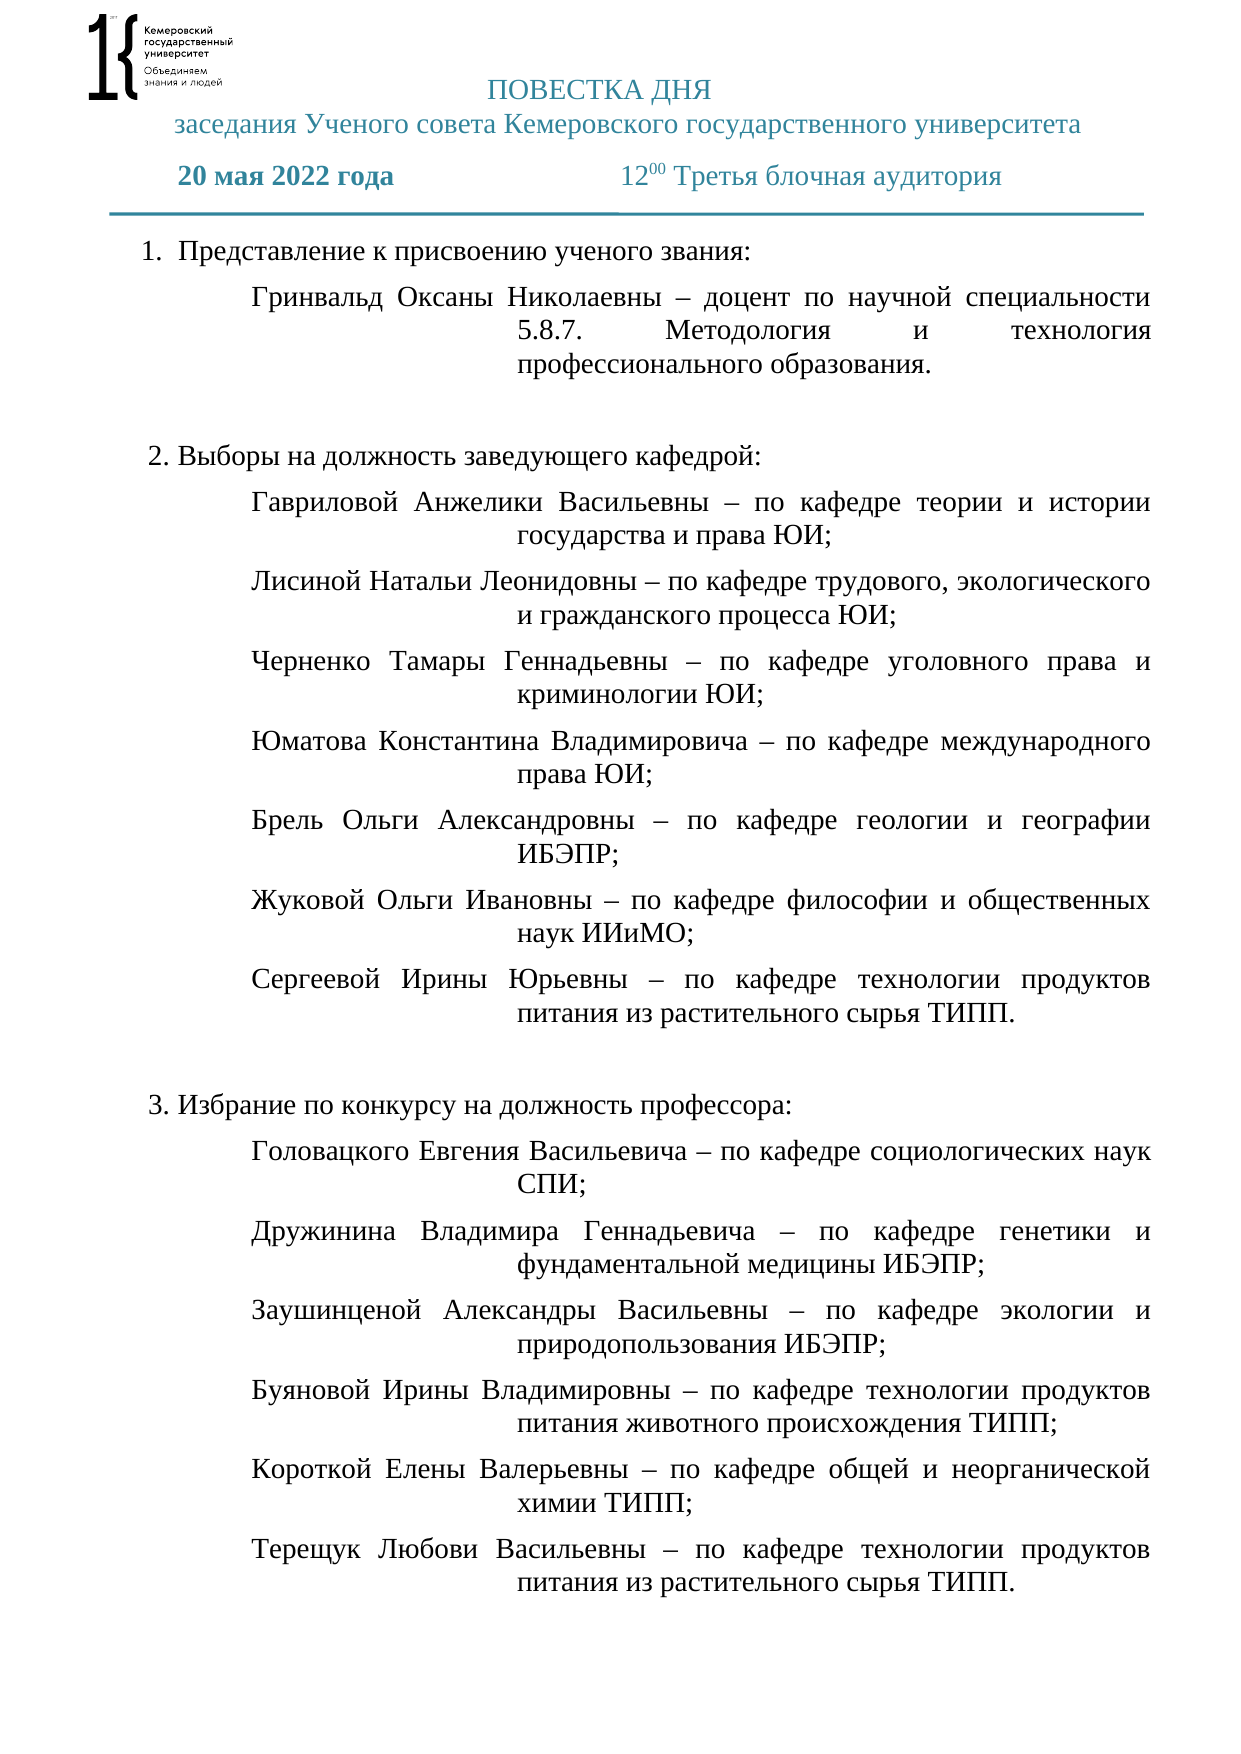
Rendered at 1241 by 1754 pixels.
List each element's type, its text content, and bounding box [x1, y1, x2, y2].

list Черненко Тамары Геннадьевны – по кафедре уголовного права и криминологии ЮИ; [251, 643, 1152, 710]
list Дружинина Владимира Геннадьевича – по кафедре генетики и фундаментальной медицины ИБЭПР; [251, 1213, 1152, 1280]
list Головацкого Евгения Васильевича – по кафедре социологических наук СПИ; [251, 1133, 1152, 1200]
list Короткой Елены Валерьевны – по кафедре общей и неорганической химии ТИПП; [251, 1451, 1152, 1518]
list Терещук Любови Васильевны – по кафедре технологии продуктов питания из растительного сырья ТИПП. [251, 1531, 1152, 1598]
list Гринвальд Оксаны Николаевны – доцент по научной специальности 5.8.7. Методология и технология профессионального образования. [251, 279, 1152, 379]
list Жуковой Ольги Ивановны – по кафедре философии и общественных наук ИИиМО; [251, 882, 1152, 949]
list Представление к присвоению ученого звания: [141, 233, 1152, 266]
list Заушинценой Александры Васильевны – по кафедре экологии и природопользования ИБЭПР; [251, 1292, 1152, 1359]
list Лисиной Натальи Леонидовны – по кафедре трудового, экологического и гражданского процесса ЮИ; [251, 563, 1152, 631]
list Юматова Константина Владимировича – по кафедре международного права ЮИ; [251, 723, 1152, 790]
picture [88, 14, 233, 100]
list Буяновой Ирины Владимировны – по кафедре технологии продуктов питания животного происхождения ТИПП; [251, 1372, 1152, 1439]
list Гавриловой Анжелики Васильевны – по кафедре теории и истории государства и права ЮИ; [251, 484, 1152, 551]
list Выборы на должность заведующего кафедрой: [148, 438, 1152, 471]
list Сергеевой Ирины Юрьевны – по кафедре технологии продуктов питания из растительного сырья ТИПП. [251, 961, 1152, 1028]
list Избрание по конкурсу на должность профессора: [148, 1087, 1152, 1121]
list Брель Ольги Александровны – по кафедре геологии и географии ИБЭПР; [251, 802, 1152, 869]
